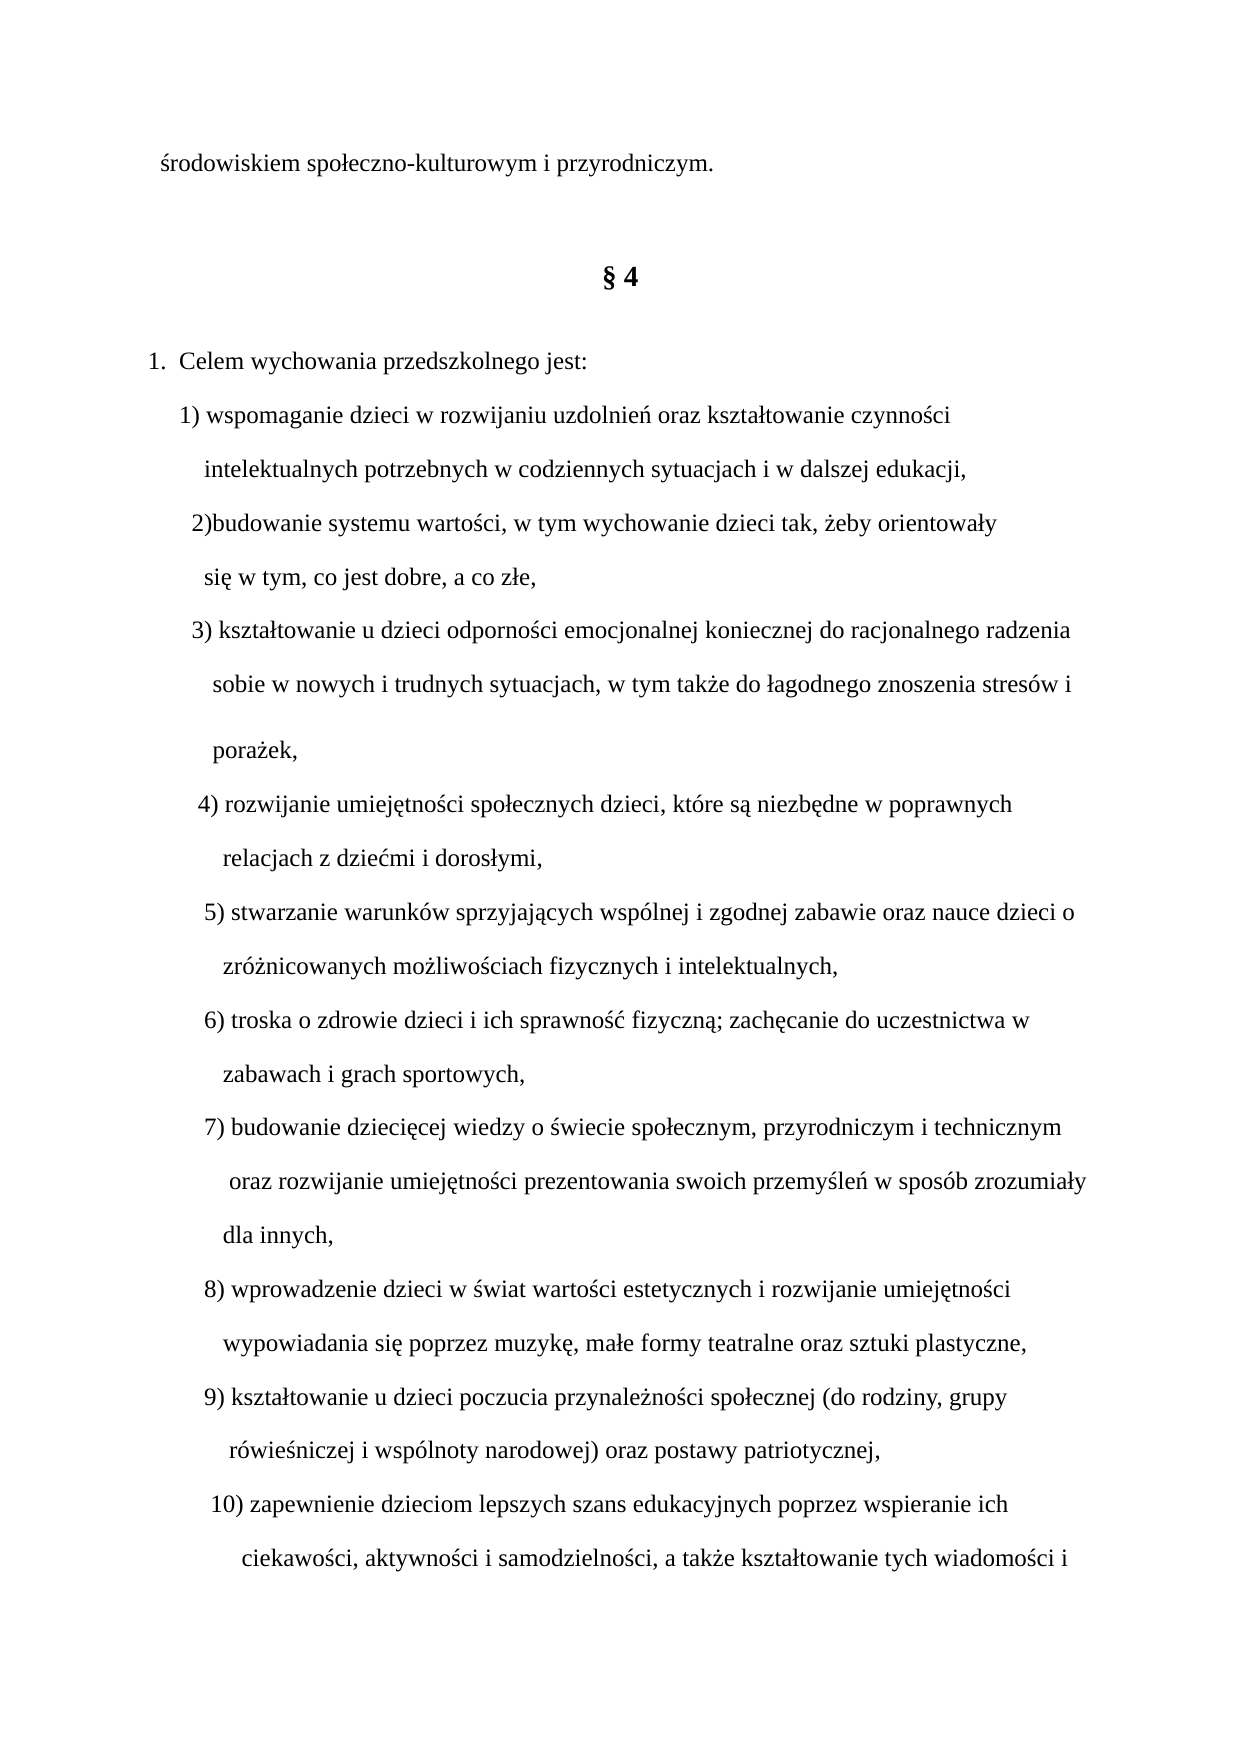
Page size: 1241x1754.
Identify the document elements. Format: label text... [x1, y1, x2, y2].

text 1. Celem wychowania przedszkolnego jest: [148, 346, 1093, 375]
text wypowiadania się poprzez muzykę, małe formy teatralne oraz sztuki plastyczne, [148, 1328, 1093, 1357]
text oraz rozwijanie umiejętności prezentowania swoich przemyśleń w sposób zrozumiały [148, 1166, 1093, 1195]
text 8) wprowadzenie dzieci w świat wartości estetycznych i rozwijanie umiejętności [148, 1274, 1093, 1303]
list porażek, [200, 736, 1093, 764]
text 2)budowanie systemu wartości, w tym wychowanie dzieci tak, żeby orientowały [148, 508, 1093, 537]
text 4) rozwijanie umiejętności społecznych dzieci, które są niezbędne w poprawnych [148, 789, 1093, 818]
text 3) kształtowanie u dzieci odporności emocjonalnej koniecznej do racjonalnego radzenia [148, 616, 1093, 644]
text dla innych, [148, 1220, 1093, 1249]
text się w tym, co jest dobre, a co złe, [148, 562, 1093, 591]
text 6) troska o zdrowie dzieci i ich sprawność fizyczną; zachęcanie do uczestnictwa w [148, 1005, 1093, 1033]
text relacjach z dziećmi i dorosłymi, [148, 843, 1093, 872]
list sobie w nowych i trudnych sytuacjach, w tym także do łagodnego znoszenia stresów i [200, 669, 1093, 698]
text 1) wspomaganie dzieci w rozwijaniu uzdolnień oraz kształtowanie czynności [148, 400, 1093, 429]
text intelektualnych potrzebnych w codziennych sytuacjach i w dalszej edukacji, [148, 454, 1093, 483]
text 10) zapewnienie dzieciom lepszych szans edukacyjnych poprzez wspieranie ich [148, 1489, 1093, 1518]
text zróżnicowanych możliwościach fizycznych i intelektualnych, [148, 951, 1093, 980]
text ciekawości, aktywności i samodzielności, a także kształtowanie tych wiadomości i [148, 1543, 1093, 1572]
text 9) kształtowanie u dzieci poczucia przynależności społecznej (do rodziny, grupy [148, 1382, 1093, 1411]
text 5) stwarzanie warunków sprzyjających wspólnej i zgodnej zabawie oraz nauce dzieci o [148, 897, 1093, 926]
text rówieśniczej i wspólnoty narodowej) oraz postawy patriotycznej, [148, 1436, 1093, 1464]
text 7) budowanie dziecięcej wiedzy o świecie społecznym, przyrodniczym i technicznym [148, 1112, 1093, 1141]
text zabawach i grach sportowych, [148, 1059, 1093, 1087]
text § 4 [148, 259, 1093, 292]
text środowiskiem społeczno-kulturowym i przyrodniczym. [148, 148, 1093, 176]
